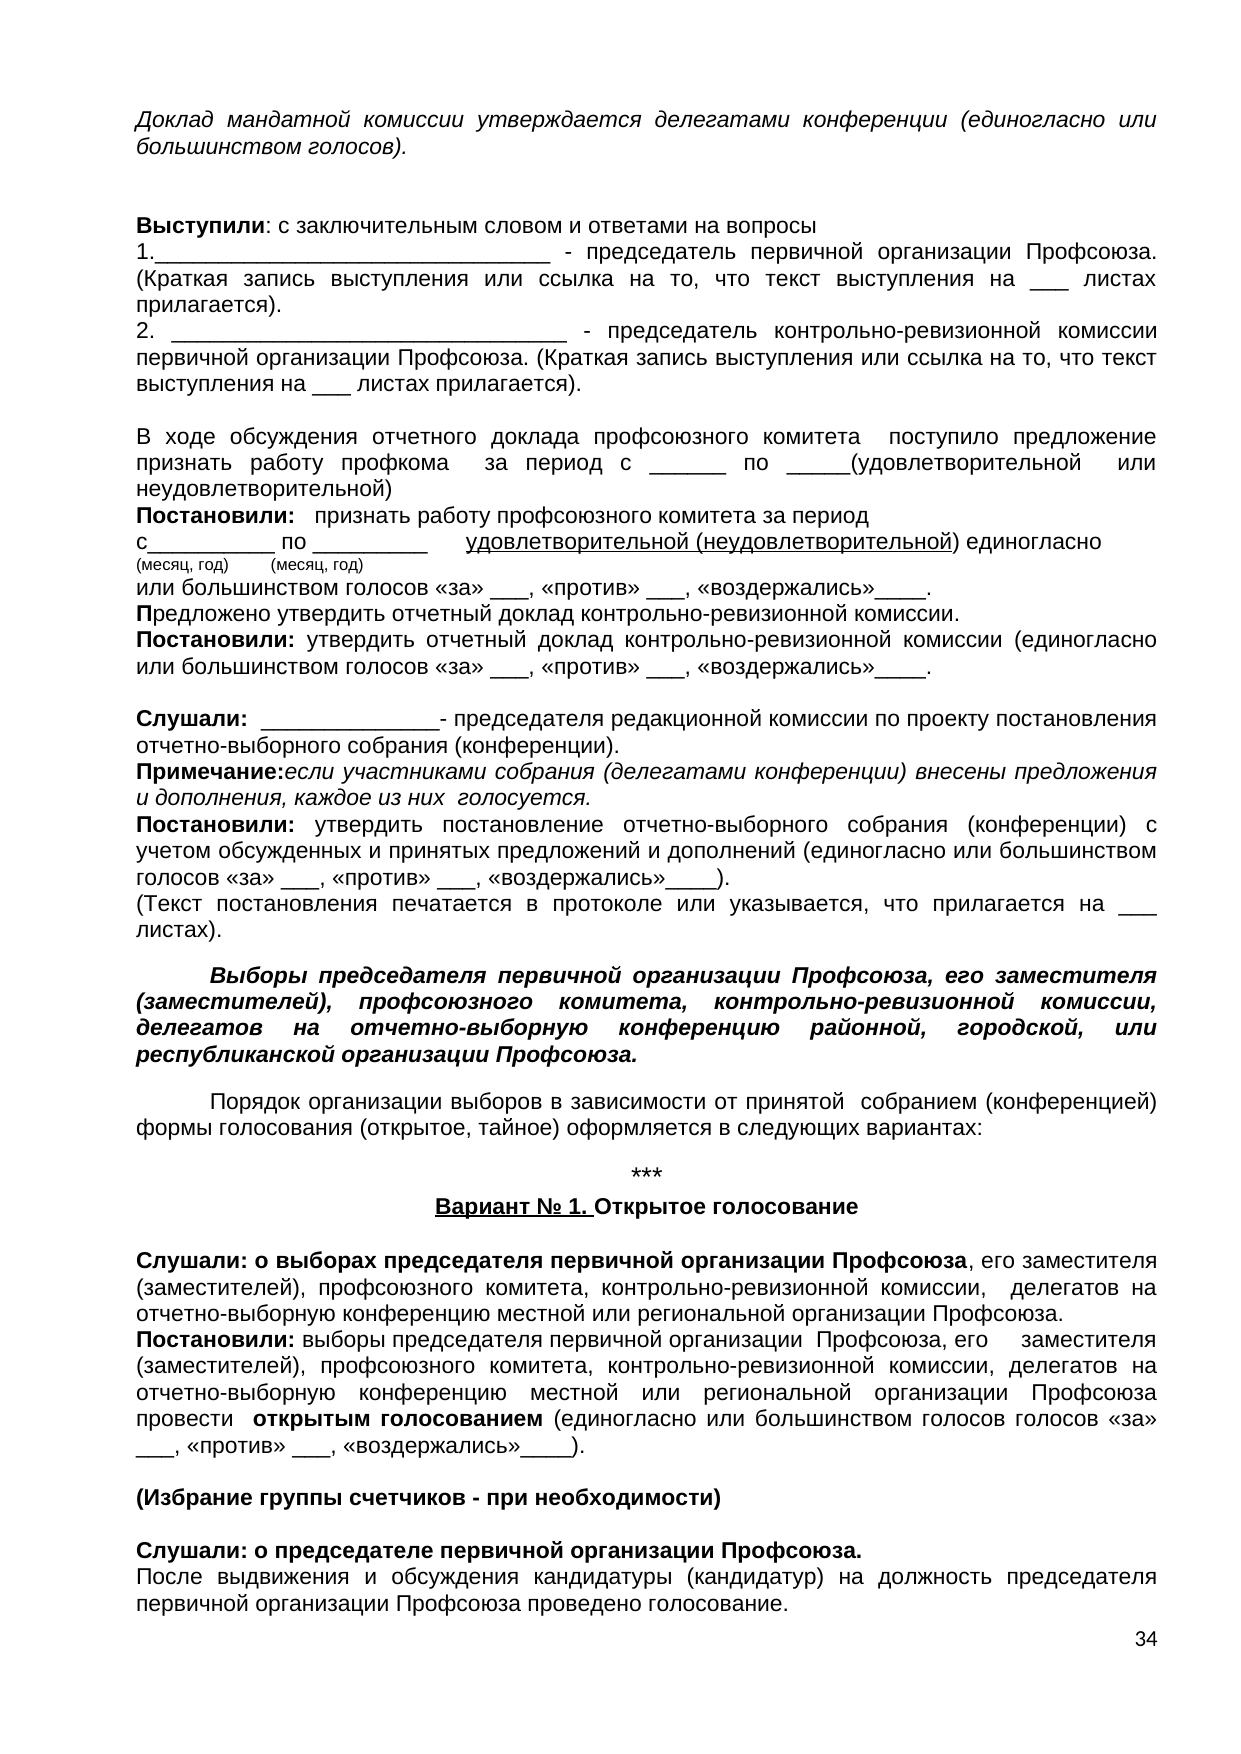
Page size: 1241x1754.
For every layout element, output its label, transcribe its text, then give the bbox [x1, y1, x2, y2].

text Постановили: выборы председателя первичной организации Профсоюза, его заместителя (заместителей), профсоюзного комитета, контрольно-ревизионной комиссии, делегатов на отчетно-выборную конференцию местной или региональной организации Профсоюза провести открытым голосованием (единогласно или большинством голосов голосов «за» ___, «против» ___, «воздержались»____). [136, 1326, 1157, 1458]
text Выборы председателя первичной организации Профсоюза, его заместителя (заместителей), профсоюзного комитета, контрольно-ревизионной комиссии, делегатов на отчетно-выборную конференцию районной, городской, или республиканской организации Профсоюза. [136, 962, 1157, 1067]
text *** [136, 1161, 1157, 1193]
text 2. _______________________________ - председатель контрольно-ревизионной комиссии первичной организации Профсоюза. (Краткая запись выступления или ссылка на то, что текст выступления на ___ листах прилагается). [136, 317, 1157, 396]
text Слушали: о выборах председателя первичной организации Профсоюза, его заместителя (заместителей), профсоюзного комитета, контрольно-ревизионной комиссии, делегатов на отчетно-выборную конференцию местной или региональной организации Профсоюза. [136, 1247, 1157, 1326]
text 1._______________________________ - председатель первичной организации Профсоюза. (Краткая запись выступления или ссылка на то, что текст выступления на ___ листах прилагается). [136, 238, 1157, 317]
text Предложено утвердить отчетный доклад контрольно-ревизионной комиссии. [136, 600, 1157, 626]
text (Избрание группы счетчиков - при необходимости) [136, 1484, 1157, 1511]
text После выдвижения и обсуждения кандидатуры (кандидатур) на должность председателя первичной организации Профсоюза проведено голосование. [136, 1563, 1157, 1616]
text Доклад мандатной комиссии утверждается делегатами конференции (единогласно или большинством голосов). [136, 106, 1157, 159]
text Порядок организации выборов в зависимости от принятой собранием (конференцией) формы голосования (открытое, тайное) оформляется в следующих вариантах: [136, 1088, 1157, 1141]
text Постановили: утвердить постановление отчетно-выборного собрания (конференции) с учетом обсужденных и принятых предложений и дополнений (единогласно или большинством голосов «за» ___, «против» ___, «воздержались»____). [136, 811, 1157, 890]
text Слушали: о председателе первичной организации Профсоюза. [136, 1537, 1157, 1563]
text Вариант № 1. Открытое голосование [136, 1193, 1157, 1219]
text или большинством голосов «за» ___, «против» ___, «воздержались»____. [136, 573, 1157, 600]
text Примечание:если участниками собрания (делегатами конференции) внесены предложения и дополнения, каждое из них голосуется. [136, 758, 1157, 811]
text с__________ по _________ удовлетворительной (неудовлетворительной) единогласно [136, 528, 1157, 554]
text В ходе обсуждения отчетного доклада профсоюзного комитета поступило предложение признать работу профкома за период с ______ по _____(удовлетворительной или неудовлетворительной) [136, 423, 1157, 502]
text Постановили: утвердить отчетный доклад контрольно-ревизионной комиссии (единогласно или большинством голосов «за» ___, «против» ___, «воздержались»____. [136, 626, 1157, 679]
text (Текст постановления печатается в протоколе или указывается, что прилагается на ___ листах). [136, 890, 1157, 942]
text (месяц, год) (месяц, год) [136, 554, 1157, 573]
text Постановили: признать работу профсоюзного комитета за период [136, 502, 1157, 528]
text Выступили: с заключительным словом и ответами на вопросы [136, 212, 1157, 238]
text Слушали: ______________- председателя редакционной комиссии по проекту постановления отчетно-выборного собрания (конференции). [136, 705, 1157, 758]
